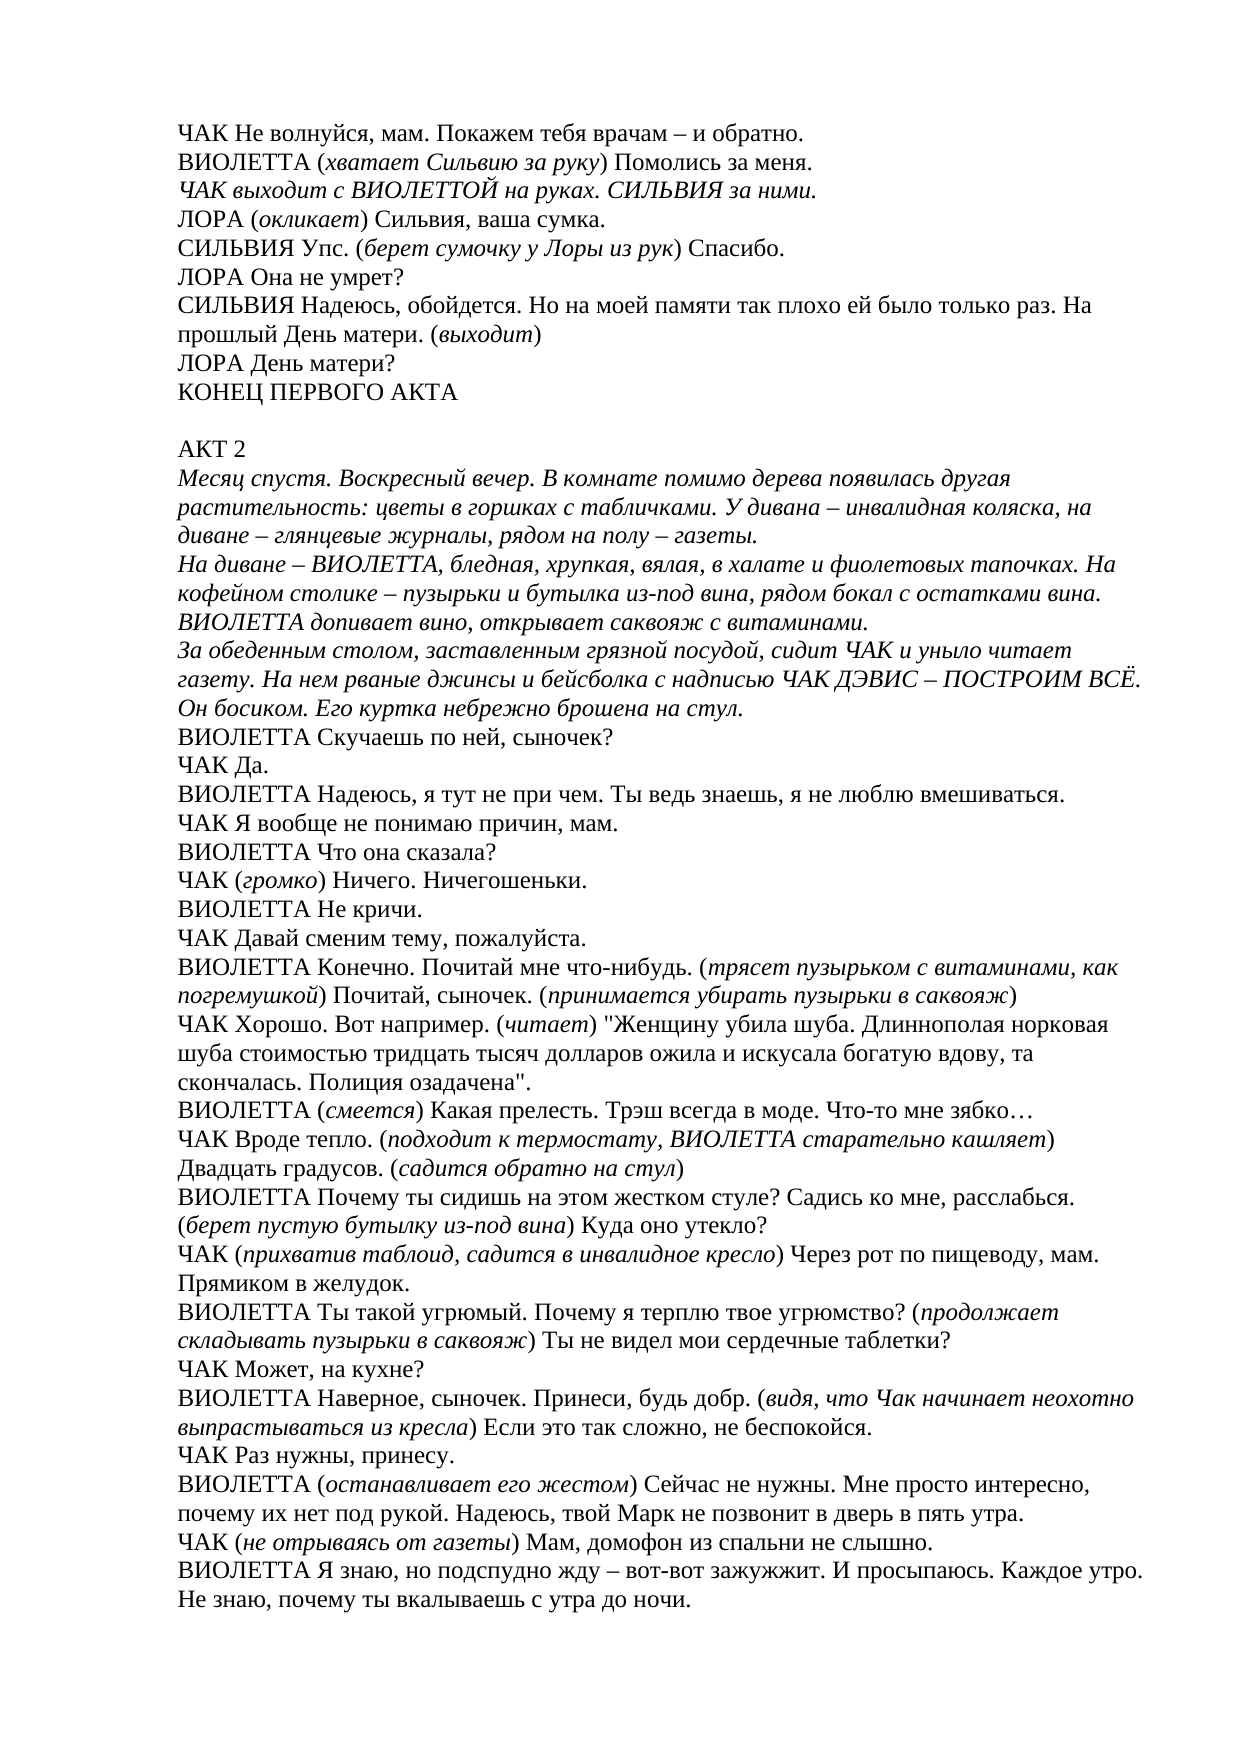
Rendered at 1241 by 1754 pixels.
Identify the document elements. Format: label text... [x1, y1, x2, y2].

text ВИОЛЕТТА Конечно. Почитай мне что-нибудь. (трясет пузырьком с витаминами, как погремушкой) Почитай, сыночек. (принимается убирать пузырьки в саквояж) [177, 952, 1152, 1009]
text Месяц спустя. Воскресный вечер. В комнате помимо дерева появилась другая растительность: цветы в горшках с табличками. У дивана – инвалидная коляска, на диване – глянцевые журналы, рядом на полу – газеты. [177, 463, 1152, 549]
text ВИОЛЕТТА Скучаешь по ней, сыночек? [177, 722, 1152, 751]
text ВИОЛЕТТА Ты такой угрюмый. Почему я терплю твое угрюмство? (продолжает складывать пузырьки в саквояж) Ты не видел мои сердечные таблетки? [177, 1297, 1152, 1354]
text ВИОЛЕТТА (останавливает его жестом) Сейчас не нужны. Мне просто интересно, почему их нет под рукой. Надеюсь, твой Марк не позвонит в дверь в пять утра. [177, 1469, 1152, 1527]
text СИЛЬВИЯ Упс. (берет сумочку у Лоры из рук) Спасибо. [177, 233, 1152, 262]
text ЧАК Раз нужны, принесу. [177, 1441, 1152, 1469]
text ЧАК Да. [177, 751, 1152, 779]
text ЛОРА Она не умрет? [177, 262, 1152, 291]
text ЧАК Давай сменим тему, пожалуйста. [177, 923, 1152, 952]
text ЛОРА День матери? [177, 348, 1152, 377]
text ЧАК выходит с ВИОЛЕТТОЙ на руках. СИЛЬВИЯ за ними. [177, 176, 1152, 204]
text ЧАК Хорошо. Вот например. (читает) "Женщину убила шуба. Длиннополая норковая шуба стоимостью тридцать тысяч долларов ожила и искусала богатую вдову, та скончалась. Полиция озадачена". [177, 1009, 1152, 1096]
text ЧАК (громко) Ничего. Ничегошеньки. [177, 866, 1152, 894]
text ЛОРА (окликает) Сильвия, ваша сумка. [177, 204, 1152, 233]
text ЧАК (прихватив таблоид, садится в инвалидное кресло) Через рот по пищеводу, мам. Прямиком в желудок. [177, 1239, 1152, 1297]
text СИЛЬВИЯ Надеюсь, обойдется. Но на моей памяти так плохо ей было только раз. На прошлый День матери. (выходит) [177, 291, 1152, 348]
text ЧАК (не отрываясь от газеты) Мам, домофон из спальни не слышно. [177, 1527, 1152, 1556]
text ВИОЛЕТТА Наверное, сыночек. Принеси, будь добр. (видя, что Чак начинает неохотно выпрастываться из кресла) Если это так сложно, не беспокойся. [177, 1383, 1152, 1441]
text На диване – ВИОЛЕТТА, бледная, хрупкая, вялая, в халате и фиолетовых тапочках. На кофейном столике – пузырьки и бутылка из-под вина, рядом бокал с остатками вина. ВИОЛЕТТА допивает вино, открывает саквояж с витаминами. [177, 549, 1152, 636]
text КОНЕЦ ПЕРВОГО АКТА [177, 377, 1152, 406]
text ЧАК Может, на кухне? [177, 1354, 1152, 1383]
text ВИОЛЕТТА (смеется) Какая прелесть. Трэш всегда в моде. Что-то мне зябко… [177, 1096, 1152, 1124]
text ЧАК Вроде тепло. (подходит к термостату, ВИОЛЕТТА старательно кашляет) Двадцать градусов. (садится обратно на стул) [177, 1124, 1152, 1182]
text ВИОЛЕТТА Я знаю, но подспудно жду – вот-вот зажужжит. И просыпаюсь. Каждое утро. Не знаю, почему ты вкалываешь с утра до ночи. [177, 1556, 1152, 1613]
text ВИОЛЕТТА Надеюсь, я тут не при чем. Ты ведь знаешь, я не люблю вмешиваться. [177, 779, 1152, 808]
text За обеденным столом, заставленным грязной посудой, сидит ЧАК и уныло читает газету. На нем рваные джинсы и бейсболка с надписью ЧАК ДЭВИС – ПОСТРОИМ ВСЁ. Он босиком. Его куртка небрежно брошена на стул. [177, 636, 1152, 722]
text ВИОЛЕТТА Не кричи. [177, 894, 1152, 923]
text ЧАК Я вообще не понимаю причин, мам. [177, 808, 1152, 837]
text АКТ 2 [177, 434, 1152, 463]
text ВИОЛЕТТА Что она сказала? [177, 837, 1152, 866]
text ЧАК Не волнуйся, мам. Покажем тебя врачам – и обратно. [177, 118, 1152, 147]
text ВИОЛЕТТА (хватает Сильвию за руку) Помолись за меня. [177, 147, 1152, 176]
text ВИОЛЕТТА Почему ты сидишь на этом жестком стуле? Садись ко мне, расслабься. (берет пустую бутылку из-под вина) Куда оно утекло? [177, 1182, 1152, 1239]
